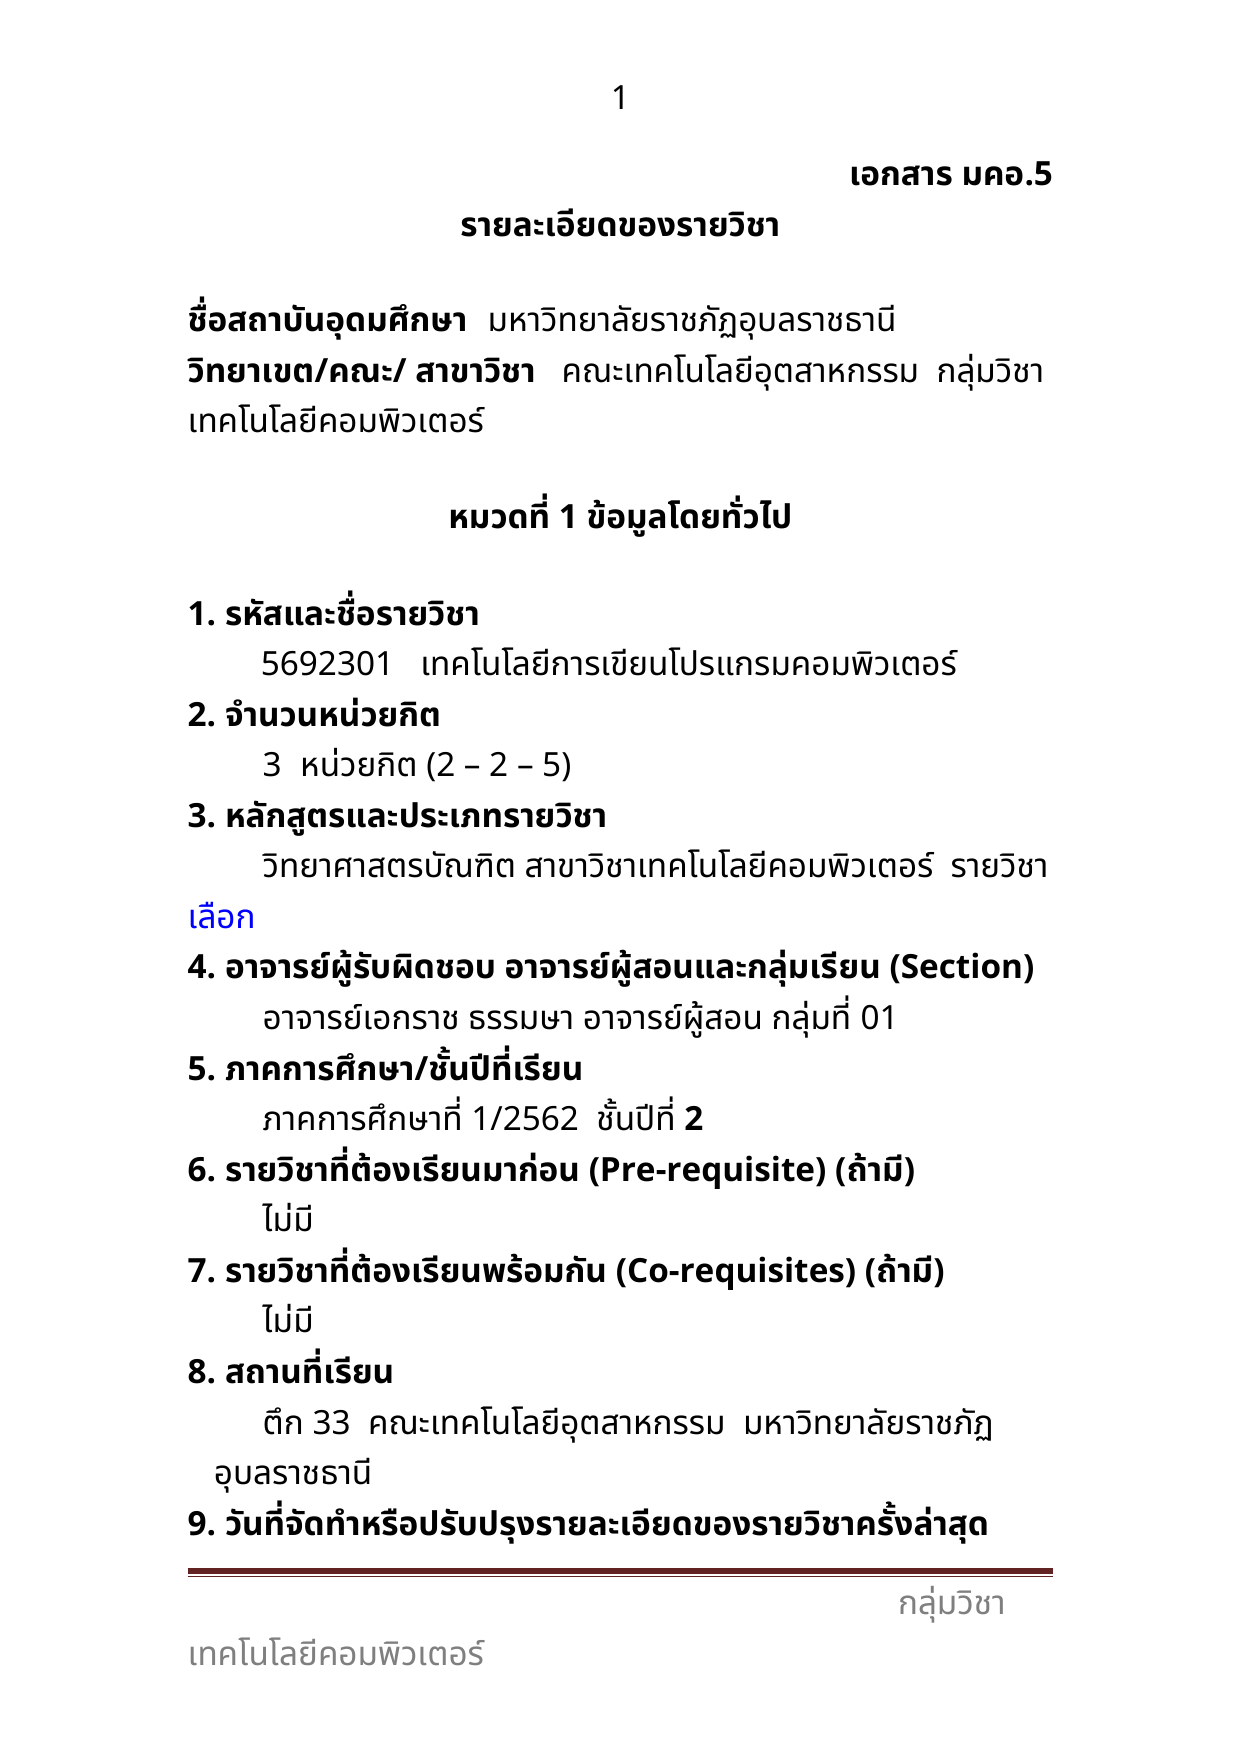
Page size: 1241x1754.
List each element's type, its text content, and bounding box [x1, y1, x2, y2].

text รายละเอียดของรายวิชา [187, 201, 1053, 251]
text ไม่มี [187, 1297, 1053, 1348]
text 5. ภาคการศึกษา/ชั้นปีที่เรียน [187, 1044, 1053, 1095]
text หมวดที่ 1 ข้อมูลโดยทั่วไป [187, 493, 1053, 544]
text ไม่มี [187, 1196, 1053, 1247]
text 8. สถานที่เรียน [187, 1348, 1053, 1398]
text 1. รหัสและชื่อรายวิชา [187, 589, 1053, 640]
subtitle ภาคการศึกษาที่ 1/2562 ชั้นปีที่ 2 [187, 1095, 1053, 1146]
subtitle 2. จำนวนหน่วยกิต [187, 691, 1053, 741]
subtitle 7. รายวิชาที่ต้องเรียนพร้อมกัน (Co-requisites) (ถ้ามี) [187, 1247, 1053, 1297]
subtitle ตึก 33 คณะเทคโนโลยีอุตสาหกรรม มหาวิทยาลัยราชภัฏอุบลราชธานี [214, 1398, 1053, 1499]
text ชื่อสถาบันอุดมศึกษา มหาวิทยาลัยราชภัฏอุบลราชธานี [187, 296, 1053, 347]
subtitle 6. รายวิชาที่ต้องเรียนมาก่อน (Pre-requisite) (ถ้ามี) [187, 1146, 1053, 1196]
text วิทยาศาสตรบัณฑิต สาขาวิชาเทคโนโลยีคอมพิวเตอร์ รายวิชาเลือก [187, 842, 1053, 943]
text 4. อาจารย์ผู้รับผิดชอบ อาจารย์ผู้สอนและกลุ่มเรียน (Section) [187, 943, 1053, 994]
text วิทยาเขต/คณะ/ สาขาวิชา คณะเทคโนโลยีอุตสาหกรรม กลุ่มวิชาเทคโนโลยีคอมพิวเตอร์ [187, 347, 1053, 448]
text เอกสาร มคอ.5 [187, 150, 1053, 201]
text 5692301 เทคโนโลยีการเขียนโปรแกรมคอมพิวเตอร์ [187, 640, 1053, 691]
list หน่วยกิต (2 – 2 – 5) [262, 741, 1053, 792]
subtitle 3. หลักสูตรและประเภทรายวิชา [187, 792, 1053, 842]
text 9. วันที่จัดทำหรือปรับปรุงรายละเอียดของรายวิชาครั้งล่าสุด [187, 1499, 1053, 1550]
text อาจารย์เอกราช ธรรมษา อาจารย์ผู้สอน กลุ่มที่ 01 [187, 994, 1053, 1044]
